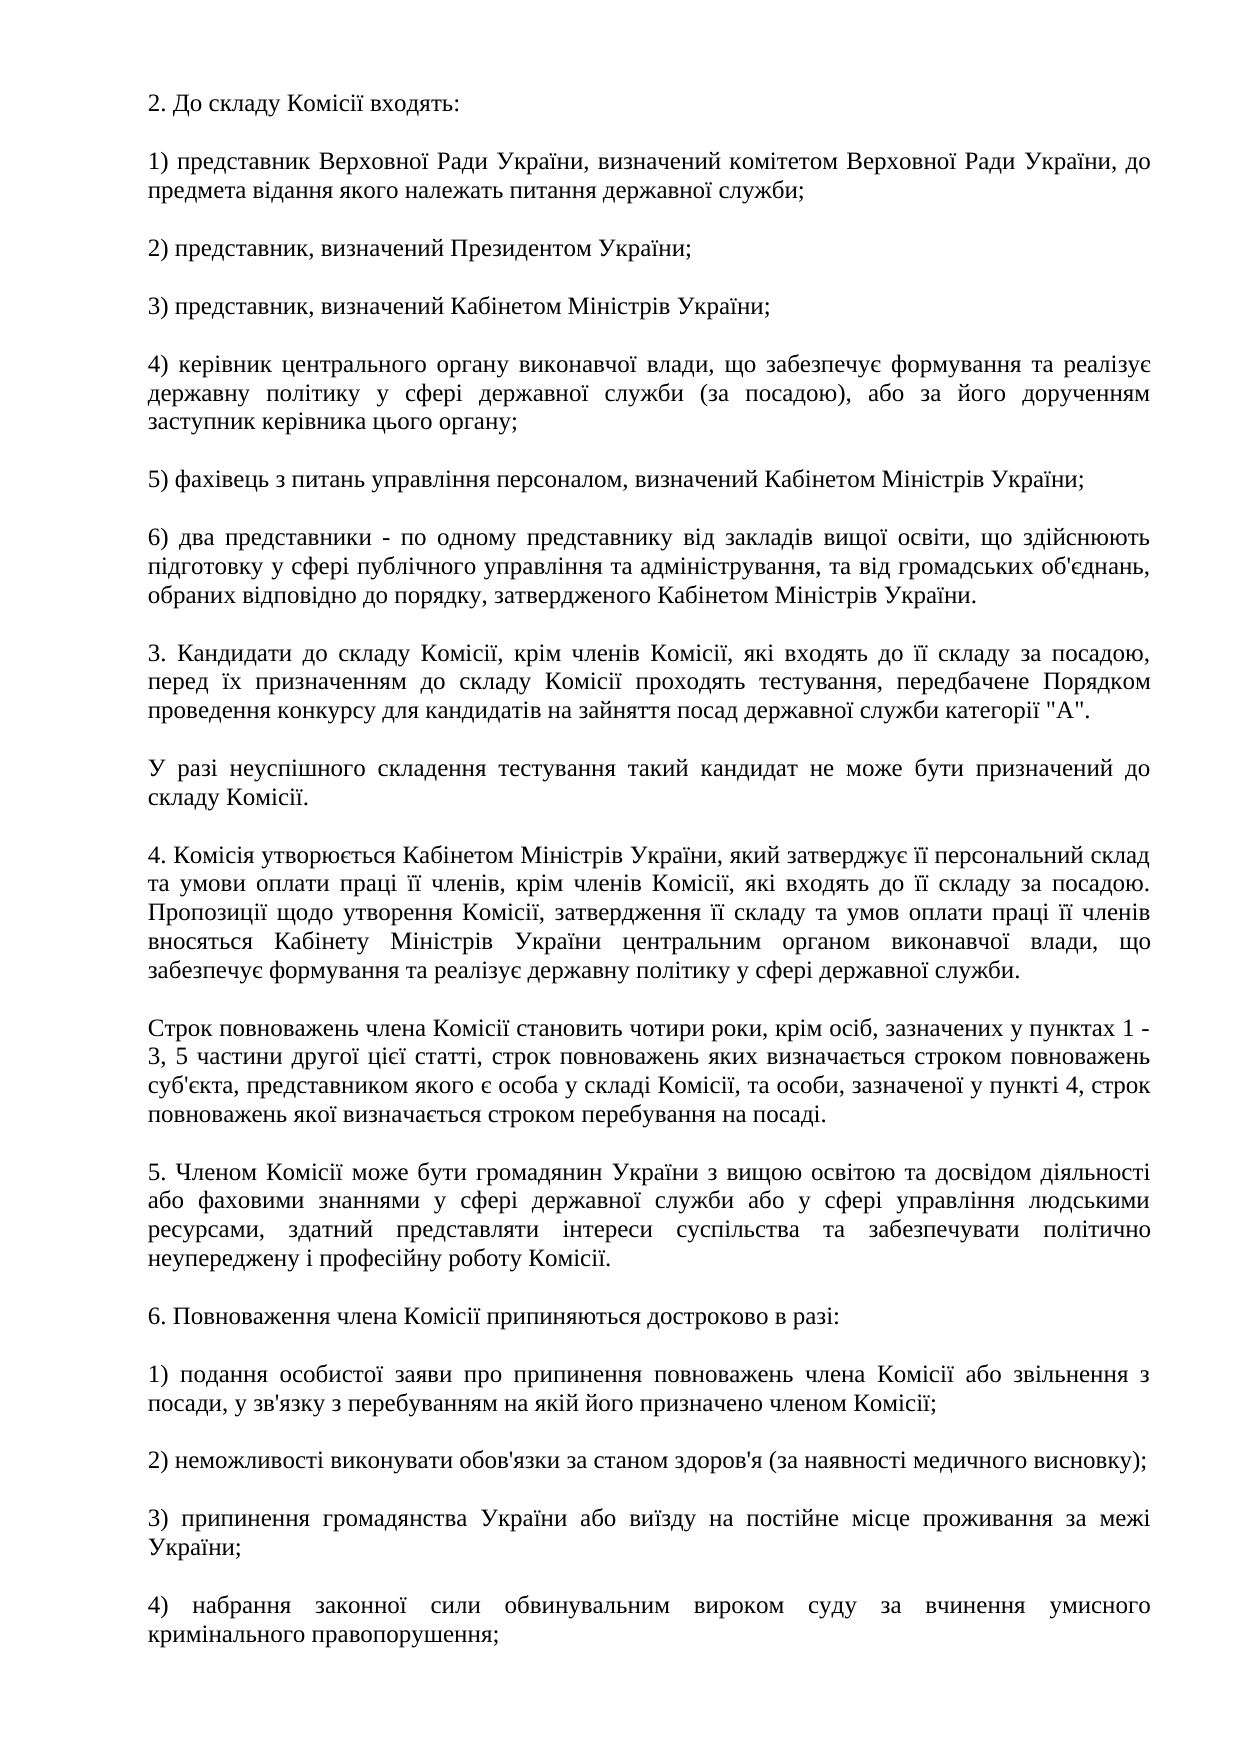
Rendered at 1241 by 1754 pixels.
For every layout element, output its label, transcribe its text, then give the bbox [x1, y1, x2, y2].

text 5. Членом Комісії може бути громадянин України з вищою освітою та досвідом діяльності або фаховими знаннями у сфері державної служби або у сфері управління людськими ресурсами, здатний представляти інтереси суспільства та забезпечувати політично неупереджену і професійну роботу Комісії. [148, 1157, 1152, 1272]
text 2. До складу Комісії входять: [148, 88, 1152, 117]
text 4) керівник центрального органу виконавчої влади, що забезпечує формування та реалізує державну політику у сфері державної служби (за посадою), або за його дорученням заступник керівника цього органу; [148, 349, 1152, 435]
text 6. Повноваження члена Комісії припиняються достроково в разі: [148, 1301, 1152, 1330]
text 4) набрання законної сили обвинувальним вироком суду за вчинення умисного кримінального правопорушення; [148, 1590, 1152, 1648]
text 5) фахівець з питань управління персоналом, визначений Кабінетом Міністрів України; [148, 464, 1152, 493]
text 3. Кандидати до складу Комісії, крім членів Комісії, які входять до її складу за посадою, перед їх призначенням до складу Комісії проходять тестування, передбачене Порядком проведення конкурсу для кандидатів на зайняття посад державної служби категорії "А". [148, 638, 1152, 724]
text 2) представник, визначений Президентом України; [148, 233, 1152, 262]
text Строк повноважень члена Комісії становить чотири роки, крім осіб, зазначених у пунктах 1 - 3, 5 частини другої цієї статті, строк повноважень яких визначається строком повноважень суб'єкта, представником якого є особа у складі Комісії, та особи, зазначеної у пункті 4, строк повноважень якої визначається строком перебування на посаді. [148, 1013, 1152, 1128]
text 4. Комісія утворюється Кабінетом Міністрів України, який затверджує її персональний склад та умови оплати праці її членів, крім членів Комісії, які входять до її складу за посадою. Пропозиції щодо утворення Комісії, затвердження її складу та умов оплати праці її членів вносяться Кабінету Міністрів України центральним органом виконавчої влади, що забезпечує формування та реалізує державну політику у сфері державної служби. [148, 840, 1152, 983]
text 1) подання особистої заяви про припинення повноважень члена Комісії або звільнення з посади, у зв'язку з перебуванням на якій його призначено членом Комісії; [148, 1359, 1152, 1416]
text У разі неуспішного складення тестування такий кандидат не може бути призначений до складу Комісії. [148, 753, 1152, 811]
text 3) припинення громадянства України або виїзду на постійне місце проживання за межі України; [148, 1503, 1152, 1561]
text 6) два представники - по одному представнику від закладів вищої освіти, що здійснюють підготовку у сфері публічного управління та адміністрування, та від громадських об'єднань, обраних відповідно до порядку, затвердженого Кабінетом Міністрів України. [148, 522, 1152, 608]
text 3) представник, визначений Кабінетом Міністрів України; [148, 291, 1152, 320]
text 2) неможливості виконувати обов'язки за станом здоров'я (за наявності медичного висновку); [148, 1446, 1152, 1474]
text 1) представник Верховної Ради України, визначений комітетом Верховної Ради України, до предмета відання якого належать питання державної служби; [148, 146, 1152, 204]
